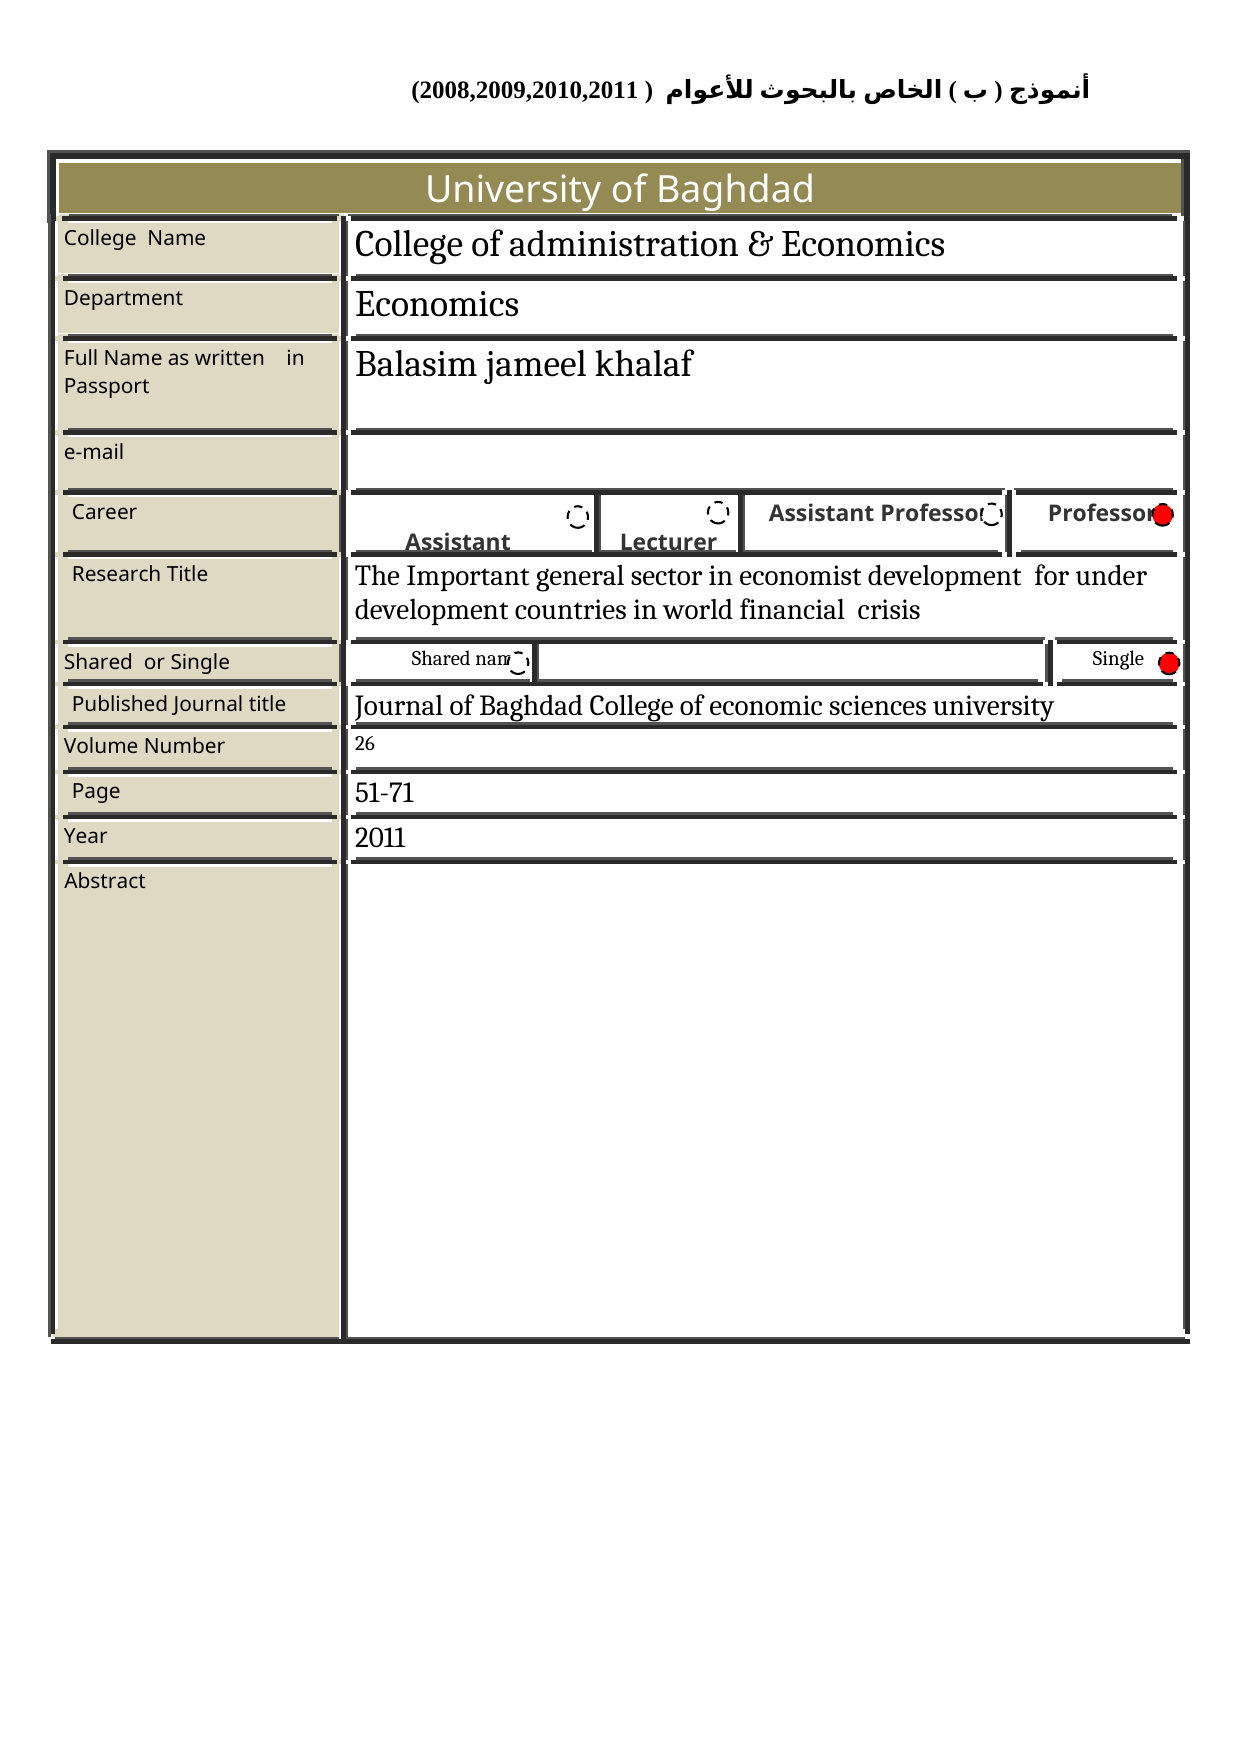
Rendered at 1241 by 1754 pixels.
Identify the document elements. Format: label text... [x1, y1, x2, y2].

table_cell Assistant Professor [745, 488, 1009, 550]
table_cell Department [55, 274, 341, 333]
table_cell Year [55, 812, 341, 857]
table_cell [539, 637, 1050, 679]
table_cell Single [1050, 637, 1185, 679]
table_header University of Baghdad [59, 163, 1181, 213]
table_cell Lecturer [601, 497, 736, 550]
table_cell e-mail [55, 428, 341, 488]
table_cell 26 [346, 722, 1185, 767]
table_cell Page [55, 767, 341, 812]
table_cell The Important general sector in economist development for under development countries in world financial crisis [346, 550, 1185, 637]
table_cell Journal of Baghdad College of economic sciences university [346, 679, 1185, 722]
table_cell Professor [1009, 488, 1185, 550]
table_cell 51-71 [346, 767, 1185, 812]
table_cell Shared or Single [55, 637, 341, 679]
table_cell College of administration & Economics [344, 214, 1184, 273]
table_cell [346, 857, 1187, 1337]
table_cell Abstract [53, 857, 341, 1337]
table_cell Research Title [55, 550, 341, 637]
table_cell Balasim jameel khalaf [346, 334, 1185, 428]
table_cell Published Journal title [55, 679, 341, 722]
table_cell Assistant Lecturer [346, 488, 592, 550]
table_cell Volume Number [55, 722, 341, 767]
table_cell Career [55, 488, 341, 550]
table_cell 2011 [346, 812, 1185, 857]
table_cell College Name [56, 214, 344, 273]
table_cell Economics [346, 274, 1185, 333]
table_cell [346, 428, 1185, 488]
table_cell Full Name as written in Passport [55, 334, 341, 428]
table_cell Shared name [346, 637, 530, 679]
